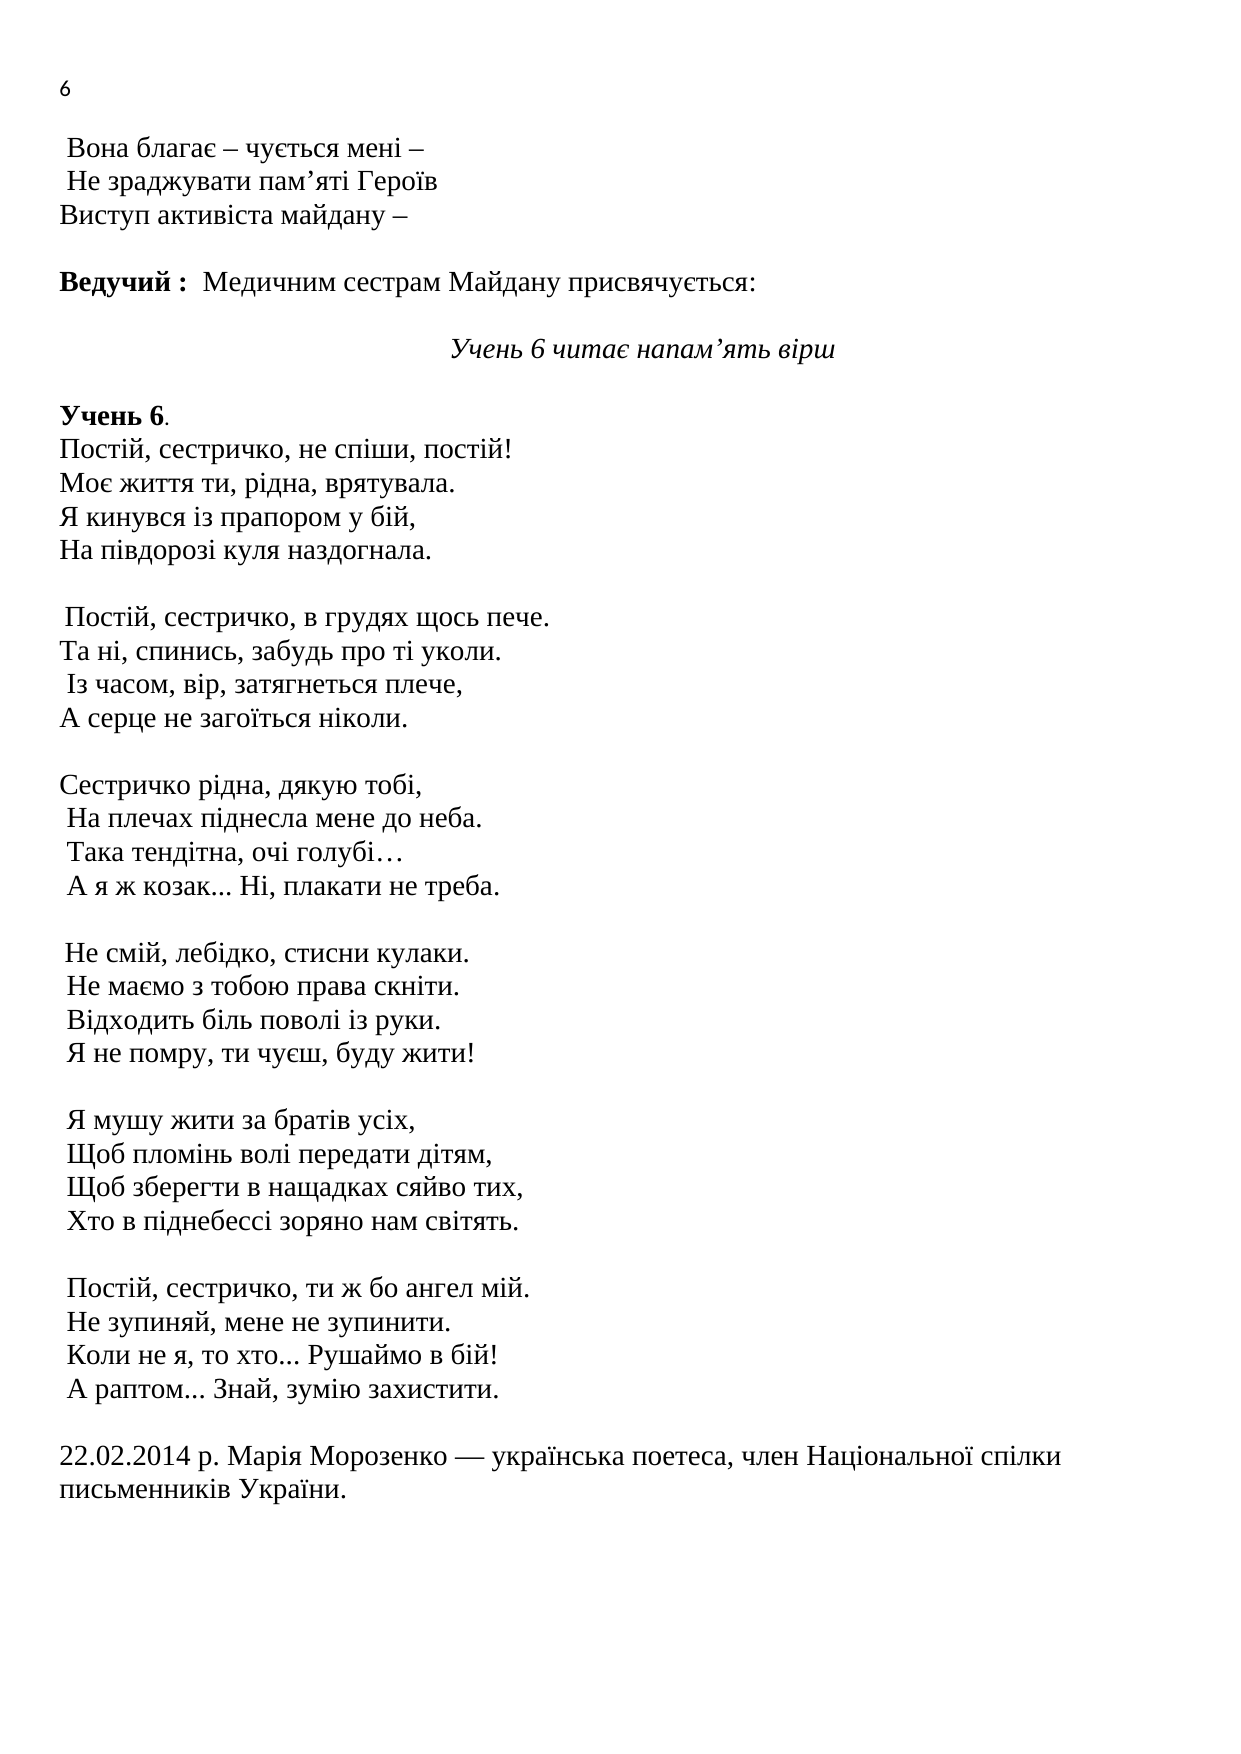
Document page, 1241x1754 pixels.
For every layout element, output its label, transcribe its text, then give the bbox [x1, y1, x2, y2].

text Відходить біль поволі із руки. [59, 1002, 1152, 1035]
text Із часом, вір, затягнеться плече, [59, 666, 1152, 700]
text Виступ активіста майдану – [59, 197, 1152, 230]
text Коли не я, то хто... Рушаймо в бій! [59, 1337, 1152, 1371]
text А раптом... Знай, зумію захистити. [59, 1371, 1152, 1404]
text 22.02.2014 р. Марія Морозенко — українська поетеса, член Національної спілки письменників України. [59, 1438, 1152, 1505]
text Така тендітна, очі голубі… [59, 834, 1152, 868]
text Не зупиняй, мене не зупинити. [59, 1304, 1152, 1337]
text Не маємо з тобою права скніти. [59, 968, 1152, 1002]
text Вона благає – чується мені – [59, 130, 1152, 163]
text Постій, сестричко, не спіши, постій! [59, 432, 1152, 465]
text Учень 6. [59, 398, 1152, 432]
text Постій, сестричко, ти ж бо ангел мій. [59, 1270, 1152, 1304]
text Сестричко рідна, дякую тобі, [59, 767, 1152, 801]
text Щоб зберегти в нащадках сяйво тих, [59, 1169, 1152, 1203]
text Моє життя ти, рідна, врятувала. [59, 465, 1152, 499]
text Постій, сестричко, в грудях щось пече. [59, 599, 1152, 633]
text Не зраджувати пам’яті Героїв [59, 163, 1152, 197]
text А серце не загоїться ніколи. [59, 700, 1152, 733]
text Я не помру, ти чуєш, буду жити! [59, 1035, 1152, 1069]
text Учень 6 читає напам’ять вірш [59, 331, 1152, 364]
text Щоб пломінь волі передати дітям, [59, 1136, 1152, 1169]
text Я мушу жити за братів усіх, [59, 1102, 1152, 1136]
text Ведучий : Медичним сестрам Майдану присвячується: [59, 264, 1152, 297]
text Я кинувся із прапором у бій, [59, 499, 1152, 532]
text На півдорозі куля наздогнала. [59, 532, 1152, 566]
text На плечах піднесла мене до неба. [59, 801, 1152, 834]
text А я ж козак... Ні, плакати не треба. [59, 868, 1152, 901]
text Не смій, лебідко, стисни кулаки. [59, 935, 1152, 968]
text Хто в піднебессі зоряно нам світять. [59, 1203, 1152, 1237]
text Та ні, спинись, забудь про ті уколи. [59, 633, 1152, 666]
